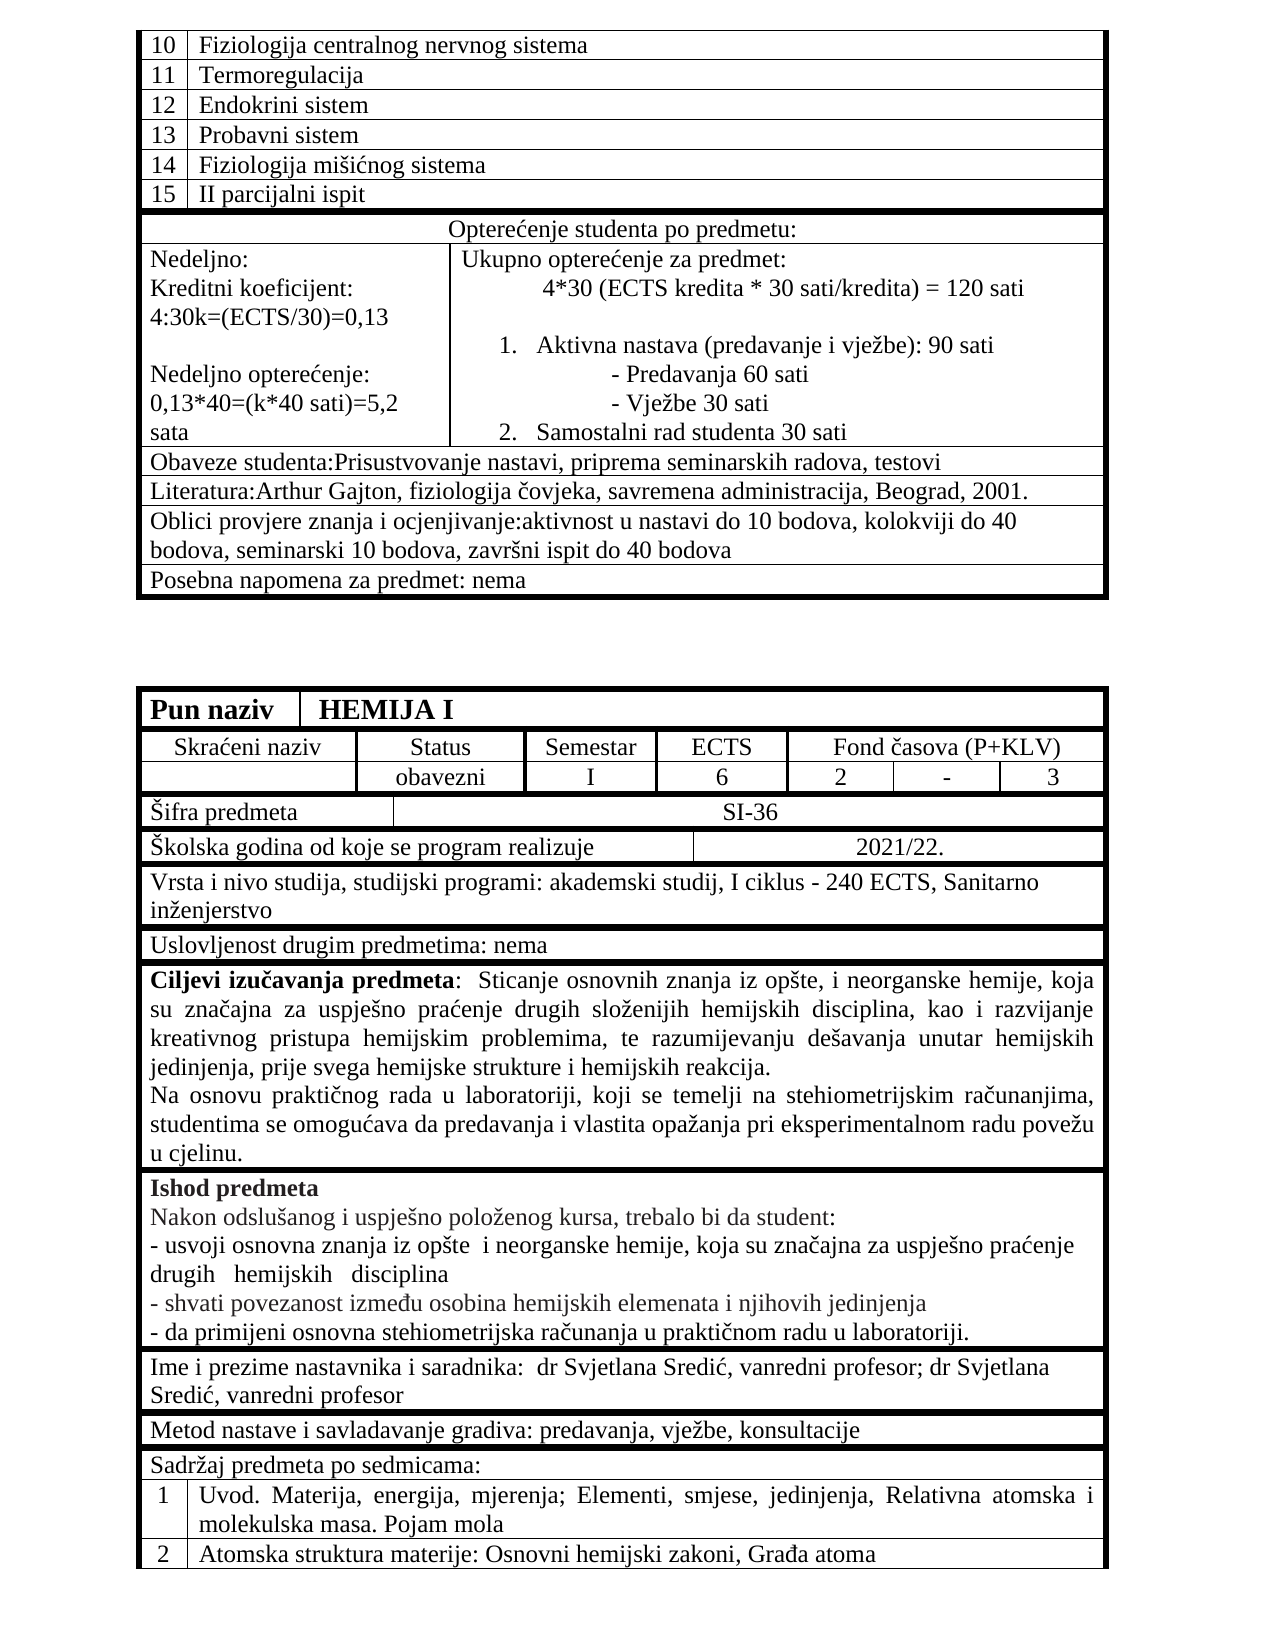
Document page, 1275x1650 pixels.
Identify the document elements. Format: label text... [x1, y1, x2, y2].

table_cell Fiziologija mišićnog sistema [188, 150, 1103, 178]
table_cell Sadržaj predmeta po sedmicama: [142, 1451, 1103, 1479]
table_cell 6 [658, 762, 786, 791]
table_cell Literatura:Arthur Gajton, fiziologija čovjeka, savremena administracija, Beograd, 2001. [142, 476, 1103, 505]
table_cell Probavni sistem [188, 120, 1103, 149]
table_cell 11 [142, 60, 187, 89]
table_cell Skraćeni naziv [142, 732, 355, 761]
table_cell Šifra predmeta [142, 797, 393, 826]
table_cell Endokrini sistem [188, 90, 1103, 119]
table_cell 14 [142, 150, 187, 178]
table_cell Vrsta i nivo studija, studijski programi: akademski studij, I ciklus - 240 ECTS, Sanitarno inženjerstvo [142, 867, 1103, 924]
table_cell 15 [142, 180, 187, 208]
table_cell Atomska struktura materije: Osnovni hemijski zakoni, Građa atoma [188, 1539, 1103, 1568]
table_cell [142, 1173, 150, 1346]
table_cell Fiziologija centralnog nervnog sistema [188, 31, 1103, 59]
table_cell 2021/22. [694, 832, 1103, 861]
table_cell 1 [142, 1480, 187, 1538]
table_cell Semestar [527, 732, 655, 761]
table_cell I [527, 762, 655, 791]
table_cell Oblici provjere znanja i ocjenjivanje:aktivnost u nastavi do 10 bodova, kolokviji do 40 bodova, seminarski 10 bodova, završni ispit do 40 bodova [142, 506, 1103, 564]
table_cell 3 [1001, 762, 1103, 791]
table_cell - [894, 762, 999, 791]
table_header HEMIJA I [301, 692, 1103, 726]
table_cell Ciljevi izučavanja predmeta: Sticanje osnovnih znanja iz opšte, i neorganske hemije, koja su značajna za uspješno praćenje drugih složenijih hemijskih disciplina, kao i razvijanje kreativnog pristupa hemijskim problemima, te razumijevanju dešavanja unutar hemijskih jedinjenja, prije svega hemijske strukture i hemijskih reakcija. Na osnovu praktičnog rada u laboratoriji, koji se temelji na stehiometrijskim računanjima, studentima se omogućava da predavanja i vlastita opažanja pri eksperimentalnom radu povežu u cjelinu. [142, 966, 1103, 1167]
table_cell Školska godina od koje se program realizuje [142, 832, 693, 861]
table_header Pun naziv [142, 692, 299, 726]
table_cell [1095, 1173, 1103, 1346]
table_cell 2 [789, 762, 893, 791]
table_cell Opterećenje studenta po predmetu: [142, 215, 1103, 243]
table_cell [142, 762, 355, 791]
table_cell Status [358, 732, 523, 761]
table_cell 10 [142, 31, 187, 59]
table_cell Termoregulacija [188, 60, 1103, 89]
table_cell Posebna napomena za predmet: nema [142, 565, 1103, 593]
table_cell SI-36 [394, 797, 1103, 826]
table_cell II parcijalni ispit [188, 180, 1103, 208]
table_cell 12 [142, 90, 187, 119]
table_cell Nedeljno: Kreditni koeficijent: 4:30k=(ECTS/30)=0,13 Nedeljno opterećenje: 0,13*40=(k*40 sati)=5,2 sata [142, 244, 449, 446]
table_cell 2 [142, 1539, 187, 1568]
table_cell Metod nastave i savladavanje gradiva: predavanja, vježbe, konsultacije [142, 1416, 1103, 1444]
table_cell ECTS [658, 732, 786, 761]
table_cell 13 [142, 120, 187, 149]
table_cell Uslovljenost drugim predmetima: nema [142, 931, 1103, 959]
table_cell Ime i prezime nastavnika i saradnika: dr Svjetlana Sredić, vanredni profesor; dr Svjetlana Sredić, vanredni profesor [142, 1352, 1103, 1409]
table_cell Uvod. Materija, energija, mjerenja; Elementi, smjese, jedinjenja, Relativna atomska i molekulska masa. Pojam mola [188, 1480, 1103, 1538]
table_cell Obaveze studenta:Prisustvovanje nastavi, priprema seminarskih radova, testovi [142, 447, 1103, 475]
table_cell obavezni [358, 762, 523, 791]
table_cell Fond časova (P+KLV) [789, 732, 1103, 761]
table_cell Ukupno opterećenje za predmet: 4*30 (ECTS kredita * 30 sati/kredita) = 120 sati Aktivna nastava (predavanje i vježbe): 90 sati - Predavanja 60 sati - Vježbe 30 sati Samostalni rad studenta 30 sati [451, 244, 1103, 446]
